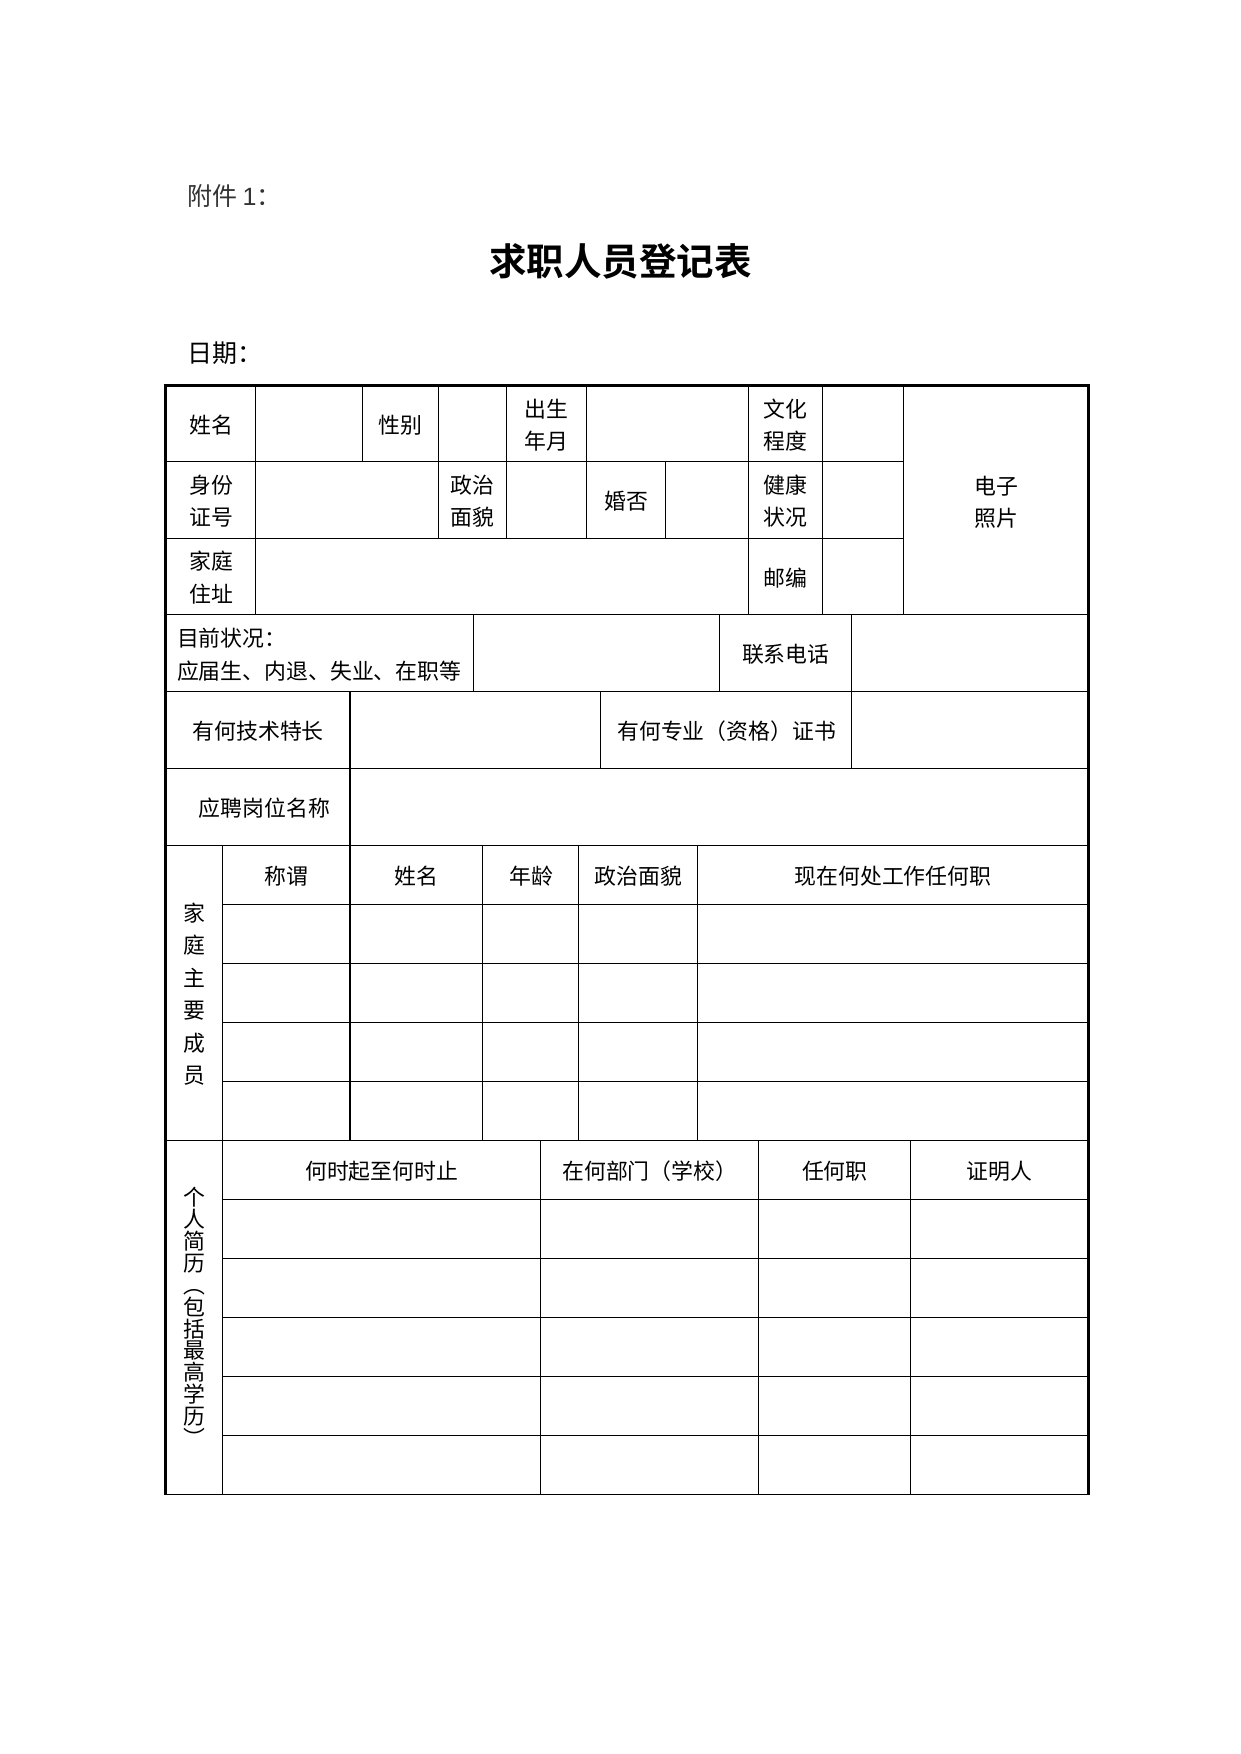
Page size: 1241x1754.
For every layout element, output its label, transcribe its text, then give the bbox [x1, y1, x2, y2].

table_cell 身份 证号 [167, 462, 255, 538]
table_cell 年龄 [483, 846, 578, 904]
table_header [587, 387, 748, 461]
table_cell [911, 1436, 1087, 1494]
table_cell [579, 1082, 697, 1140]
table_cell [823, 462, 903, 538]
text 求职人员登记表 [187, 227, 1053, 292]
table_cell [852, 615, 1087, 691]
table_cell [759, 1259, 910, 1317]
table_cell [223, 1436, 540, 1494]
table_cell [579, 905, 697, 963]
table_cell 有何专业（资格）证书 [601, 692, 851, 768]
table_cell [483, 905, 578, 963]
table_cell 政治面貌 [579, 846, 697, 904]
table_cell 称谓 [223, 846, 349, 904]
table_cell [579, 1023, 697, 1081]
table_cell [759, 1377, 910, 1435]
table_cell [351, 905, 482, 963]
table_cell [666, 462, 748, 538]
table_cell [541, 1436, 758, 1494]
table_cell [223, 1082, 349, 1140]
table_header 性别 [363, 387, 438, 461]
table_cell [223, 1259, 540, 1317]
table_cell [541, 1200, 758, 1258]
table_cell [698, 964, 1087, 1022]
table_cell 健康状况 [749, 462, 822, 538]
table_cell 应聘岗位名称 [167, 769, 349, 845]
table_cell 联系电话 [720, 615, 851, 691]
table_cell [256, 539, 748, 614]
table_cell 在何部门（学校） [541, 1141, 758, 1199]
table_cell 个人简历（包括最高学历） [167, 1141, 222, 1494]
table_cell [507, 462, 586, 538]
table_cell 家庭 住址 [167, 539, 255, 614]
table_cell [223, 1377, 540, 1435]
table_cell [256, 462, 438, 538]
table_cell [483, 964, 578, 1022]
table_cell 姓名 [351, 846, 482, 904]
table_header [439, 387, 506, 461]
table_cell [759, 1436, 910, 1494]
table_cell [351, 964, 482, 1022]
table_cell [698, 1023, 1087, 1081]
table_header 电子 照片 [904, 387, 1087, 614]
table_header [823, 387, 903, 461]
table_cell [759, 1318, 910, 1376]
table_cell [911, 1318, 1087, 1376]
table_cell [541, 1377, 758, 1435]
table_cell [483, 1082, 578, 1140]
table_cell [483, 1023, 578, 1081]
text 日期： [187, 319, 1053, 384]
table_cell [579, 964, 697, 1022]
table_cell 目前状况： 应届生、内退、失业、在职等 [167, 615, 473, 691]
table_cell 何时起至何时止 [223, 1141, 540, 1199]
table_cell [223, 964, 349, 1022]
table_cell [823, 539, 903, 614]
table_cell 邮编 [749, 539, 822, 614]
table_cell [911, 1377, 1087, 1435]
table_cell 婚否 [587, 462, 665, 538]
table_header 出生年月 [507, 387, 586, 461]
table_header 姓名 [167, 387, 255, 461]
table_cell [351, 769, 1087, 845]
table_header 文化程度 [749, 387, 822, 461]
table_cell [759, 1200, 910, 1258]
table_cell [223, 905, 349, 963]
table_header [256, 387, 362, 461]
table_cell [223, 1200, 540, 1258]
table_cell 政治面貌 [439, 462, 506, 538]
table_cell [698, 1082, 1087, 1140]
table_cell [474, 615, 719, 691]
table_cell 家庭主要成员 [167, 846, 222, 1140]
table_cell [852, 692, 1087, 768]
table_cell [911, 1259, 1087, 1317]
table_cell 证明人 [911, 1141, 1087, 1199]
table_cell [351, 1023, 482, 1081]
table_cell [541, 1318, 758, 1376]
table_cell [351, 692, 600, 768]
table_cell [223, 1318, 540, 1376]
table_cell 现在何处工作任何职 [698, 846, 1087, 904]
table_cell [911, 1200, 1087, 1258]
text 附件1： [187, 162, 1053, 227]
table_cell [541, 1259, 758, 1317]
table_cell [223, 1023, 349, 1081]
table_cell 有何技术特长 [167, 692, 349, 768]
table_cell [351, 1082, 482, 1140]
table_cell 任何职 [759, 1141, 910, 1199]
table_cell [698, 905, 1087, 963]
